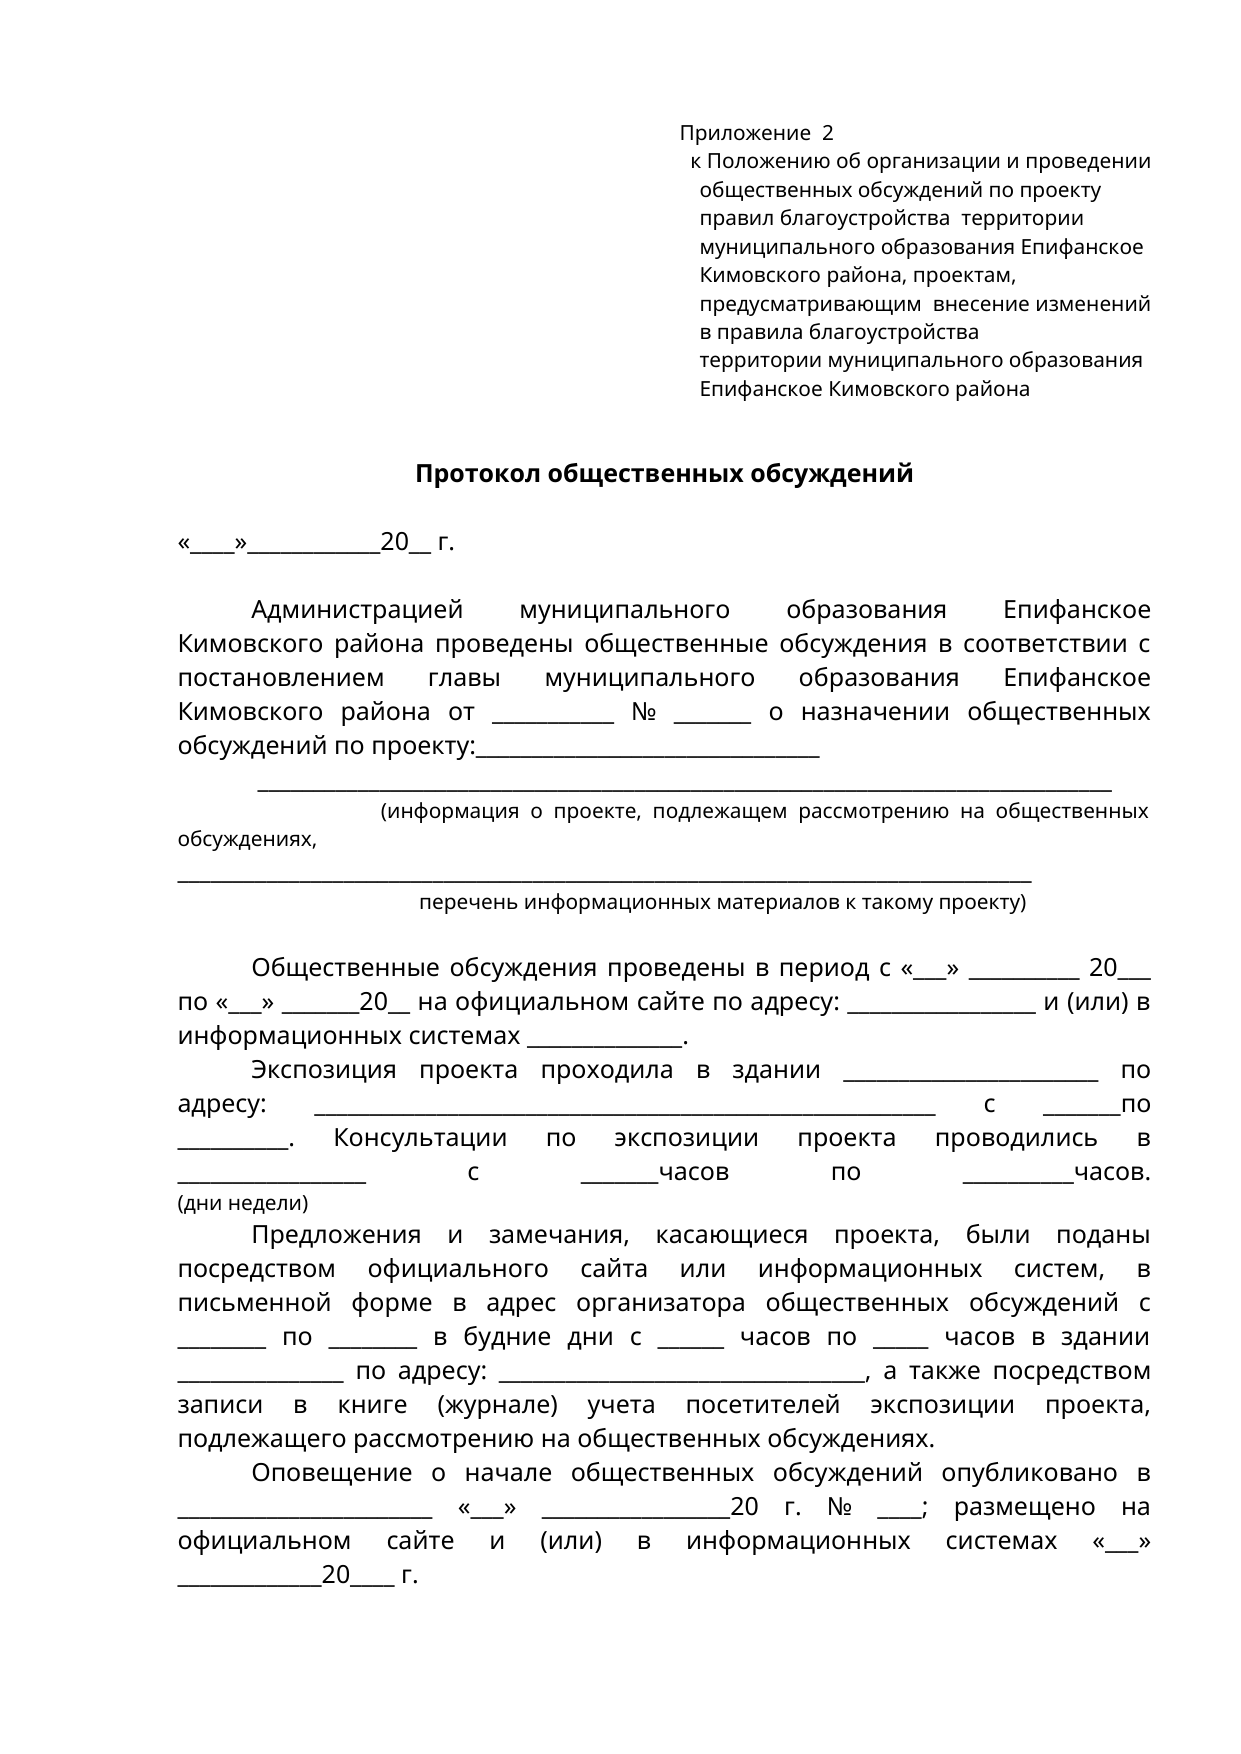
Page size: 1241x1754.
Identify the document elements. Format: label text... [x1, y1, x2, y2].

text Епифанское Кимовского района [177, 374, 1152, 402]
text «____»____________20__ г. [177, 524, 1152, 558]
text Протокол общественных обсуждений [177, 456, 1152, 489]
text муниципального образования Епифанское [177, 232, 1152, 260]
text территории муниципального образования [177, 346, 1152, 374]
text общественных обсуждений по проекту [177, 175, 1152, 203]
text Администрацией муниципального образования Епифанское Кимовского района проведены общественные обсуждения в соответствии с постановлением главы муниципального образования Епифанское Кимовского района от ___________ № _______ о назначении общественных обсуждений по проекту:_______________________________ [177, 592, 1152, 762]
text Предложения и замечания, касающиеся проекта, были поданы посредством официального сайта или информационных систем, в письменной форме в адрес организатора общественных обсуждений с ________ по ________ в будние дни с ______ часов по _____ часов в здании _______________ по адресу: _________________________________, а также посредством записи в книге (журнале) учета посетителей экспозиции проекта, подлежащего рассмотрению на общественных обсуждениях. [177, 1216, 1152, 1455]
text предусматривающим внесение изменений [177, 289, 1152, 317]
text (информация о проекте, подлежащем рассмотрению на общественных обсуждениях, [177, 796, 1152, 853]
text перечень информационных материалов к такому проекту) [177, 887, 1152, 916]
text к Положению об организации и проведении [517, 147, 1152, 175]
text _____________________________________________________________________________ [177, 762, 1152, 796]
text _____________________________________________________________________________ [177, 853, 1152, 887]
text Приложение 2 [679, 118, 1152, 147]
text Экспозиция проекта проходила в здании _______________________ по адресу: ________________________________________________________ с _______по __________. Консультации по экспозиции проекта проводились в _________________ с _______часов по __________часов. (дни недели) [177, 1052, 1152, 1216]
text Оповещение о начале общественных обсуждений опубликовано в _______________________ «___» _________________20 г. № ____; размещено на официальном сайте и (или) в информационных системах «___» _____________20____ г. [177, 1455, 1152, 1591]
text правил благоустройства территории [177, 203, 1152, 232]
text Общественные обсуждения проведены в период с «___» __________ 20___ по «___» _______20__ на официальном сайте по адресу: _________________ и (или) в информационных системах ______________. [177, 949, 1152, 1052]
text в правила благоустройства [177, 317, 1152, 346]
text Кимовского района, проектам, [177, 260, 1152, 289]
